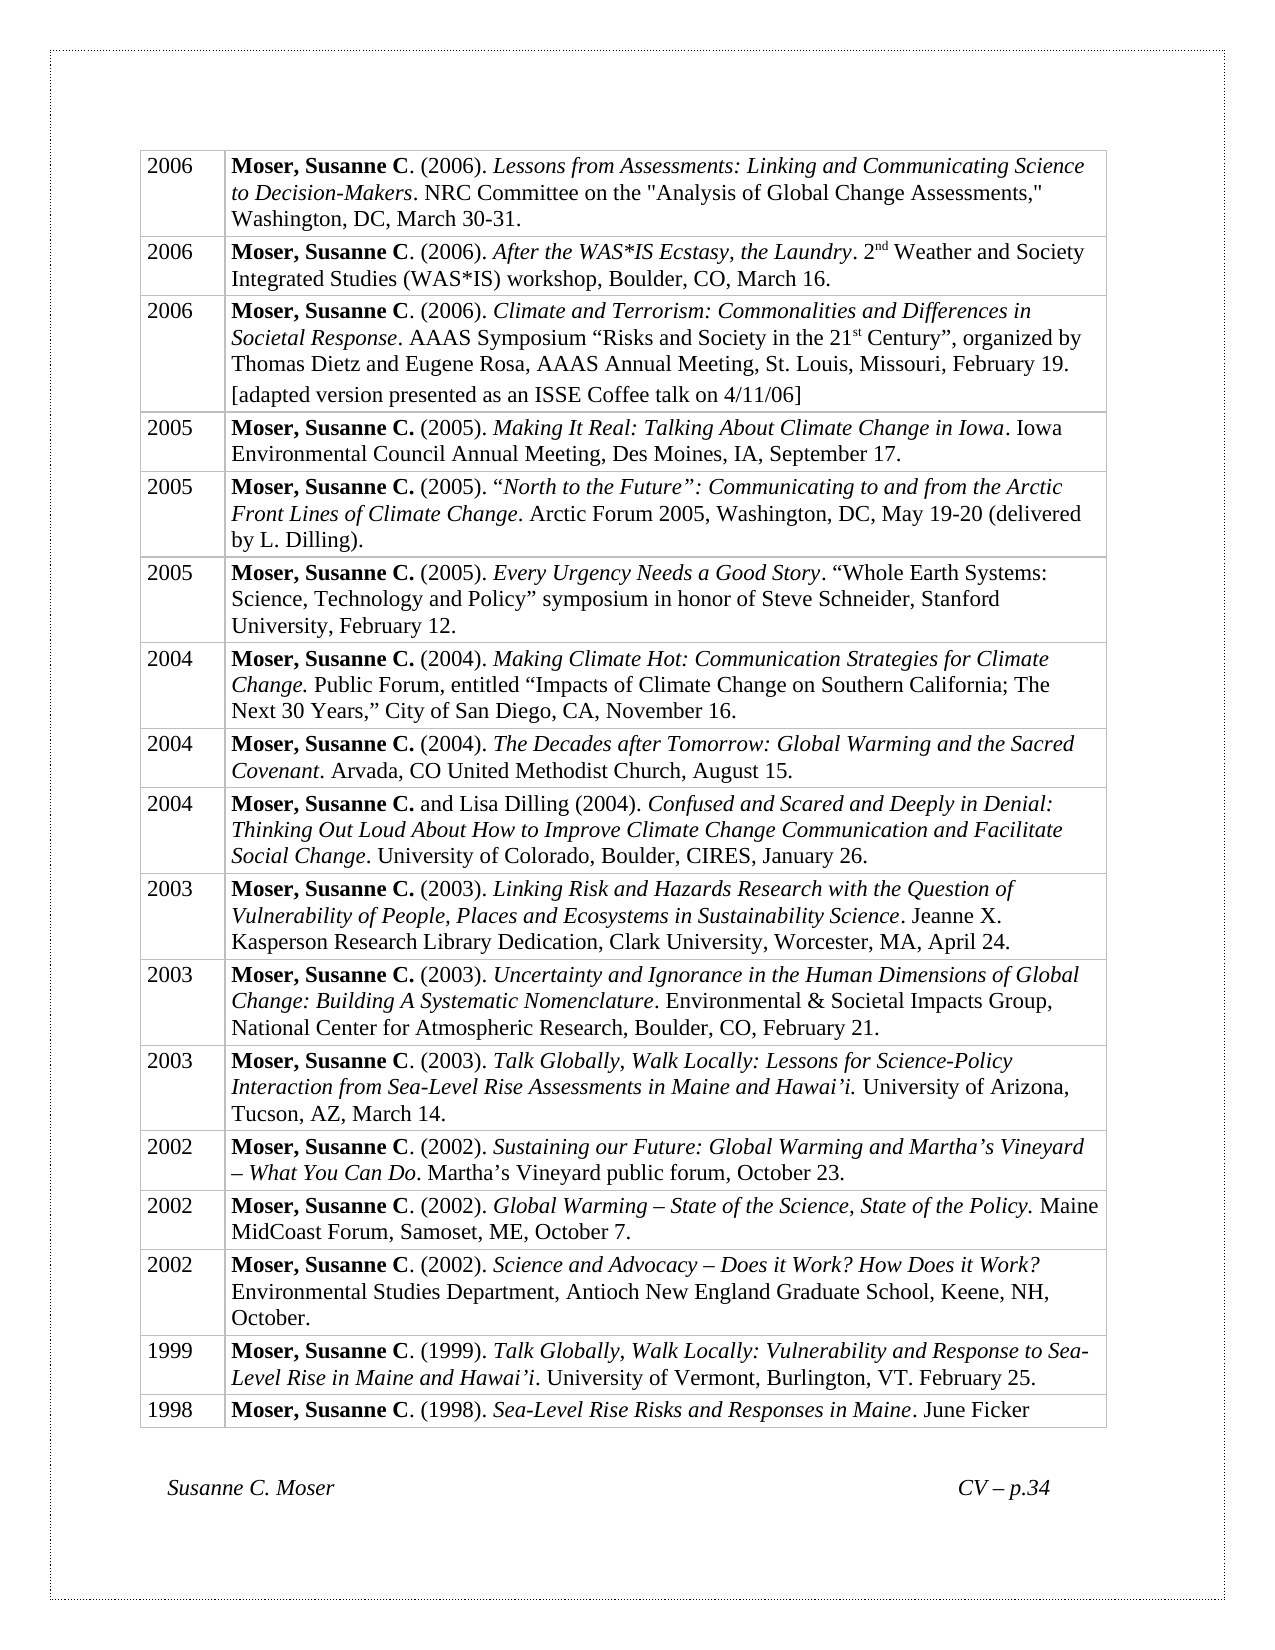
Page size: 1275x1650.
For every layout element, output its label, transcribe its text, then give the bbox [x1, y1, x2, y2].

table_cell Moser, Susanne C. (2003). Talk Globally, Walk Locally: Lessons for Science-Policy Interaction from Sea-Level Rise Assessments in Maine and Hawai’i. University of Arizona, Tucson, AZ, March 14. [226, 1046, 1106, 1130]
table_cell Moser, Susanne C. (1999). Talk Globally, Walk Locally: Vulnerability and Response to Sea-Level Rise in Maine and Hawai’i. University of Vermont, Burlington, VT. February 25. [226, 1336, 1106, 1394]
table_cell Moser, Susanne C. (2004). Making Climate Hot: Communication Strategies for Climate Change. Public Forum, entitled “Impacts of Climate Change on Southern California; The Next 30 Years,” City of San Diego, CA, November 16. [226, 643, 1106, 728]
table_cell 2004 [141, 788, 224, 873]
table_cell Moser, Susanne C. (2003). Uncertainty and Ignorance in the Human Dimensions of Global Change: Building A Systematic Nomenclature. Environmental & Societal Impacts Group, National Center for Atmospheric Research, Boulder, CO, February 21. [226, 960, 1106, 1044]
table_cell 2005 [141, 558, 224, 642]
table_cell 2006 [141, 151, 224, 236]
table_cell 2006 [141, 296, 224, 411]
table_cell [226, 1395, 1106, 1427]
table_cell Moser, Susanne C. (2002). Science and Advocacy – Does it Work? How Does it Work? Environmental Studies Department, Antioch New England Graduate School, Keene, NH, October. [226, 1250, 1106, 1335]
table_cell Moser, Susanne C. and Lisa Dilling (2004). Confused and Scared and Deeply in Denial: Thinking Out Loud About How to Improve Climate Change Communication and Facilitate Social Change. University of Colorado, Boulder, CIRES, January 26. [226, 788, 1106, 873]
table_cell Moser, Susanne C. (2003). Linking Risk and Hazards Research with the Question of Vulnerability of People, Places and Ecosystems in Sustainability Science. Jeanne X. Kasperson Research Library Dedication, Clark University, Worcester, MA, April 24. [226, 874, 1106, 959]
table_cell 1999 [141, 1336, 224, 1394]
table_cell Moser, Susanne C. (2006). After the WAS*IS Ecstasy, the Laundry. 2nd Weather and Society Integrated Studies (WAS*IS) workshop, Boulder, CO, March 16. [226, 237, 1106, 295]
table_cell Moser, Susanne C. (2005). Every Urgency Needs a Good Story. “Whole Earth Systems: Science, Technology and Policy” symposium in honor of Steve Schneider, Stanford University, February 12. [226, 558, 1106, 642]
table_cell 2006 [141, 237, 224, 295]
table_cell 2003 [141, 960, 224, 1044]
table_cell Moser, Susanne C. (2002). Global Warming – State of the Science, State of the Policy. Maine MidCoast Forum, Samoset, ME, October 7. [226, 1191, 1106, 1249]
table_cell 2005 [141, 472, 224, 556]
table_cell 2002 [141, 1131, 224, 1189]
table_cell Moser, Susanne C. (2002). Sustaining our Future: Global Warming and Martha’s Vineyard – What You Can Do. Martha’s Vineyard public forum, October 23. [226, 1131, 1106, 1189]
table_cell 2002 [141, 1250, 224, 1335]
table_cell 2002 [141, 1191, 224, 1249]
table_cell 2005 [141, 413, 224, 471]
table_cell Moser, Susanne C. (2006). Lessons from Assessments: Linking and Communicating Science to Decision-Makers. NRC Committee on the "Analysis of Global Change Assessments," Washington, DC, March 30-31. [226, 151, 1106, 236]
table_cell 2003 [141, 1046, 224, 1130]
table_cell 2004 [141, 729, 224, 787]
table_cell 2003 [141, 874, 224, 959]
table_cell Moser, Susanne C. (2004). The Decades after Tomorrow: Global Warming and the Sacred Covenant. Arvada, CO United Methodist Church, August 15. [226, 729, 1106, 787]
table_cell Moser, Susanne C. (2006). Climate and Terrorism: Commonalities and Differences in Societal Response. AAAS Symposium “Risks and Society in the 21st Century”, organized by Thomas Dietz and Eugene Rosa, AAAS Annual Meeting, St. Louis, Missouri, February 19. [adapted version presented as an ISSE Coffee talk on ] [226, 296, 1106, 411]
table_cell Moser, Susanne C. (2005). “North to the Future”: Communicating to and from the Arctic Front Lines of Climate Change. Arctic Forum 2005, Washington, DC, May 19-20 (delivered by L. Dilling). [226, 472, 1106, 556]
table_cell 1998 [141, 1395, 224, 1427]
table_cell Moser, Susanne C. (2005). Making It Real: Talking About Climate Change in Iowa. Iowa Environmental Council Annual Meeting, Des Moines, IA, September 17. [226, 413, 1106, 471]
table_cell 2004 [141, 643, 224, 728]
